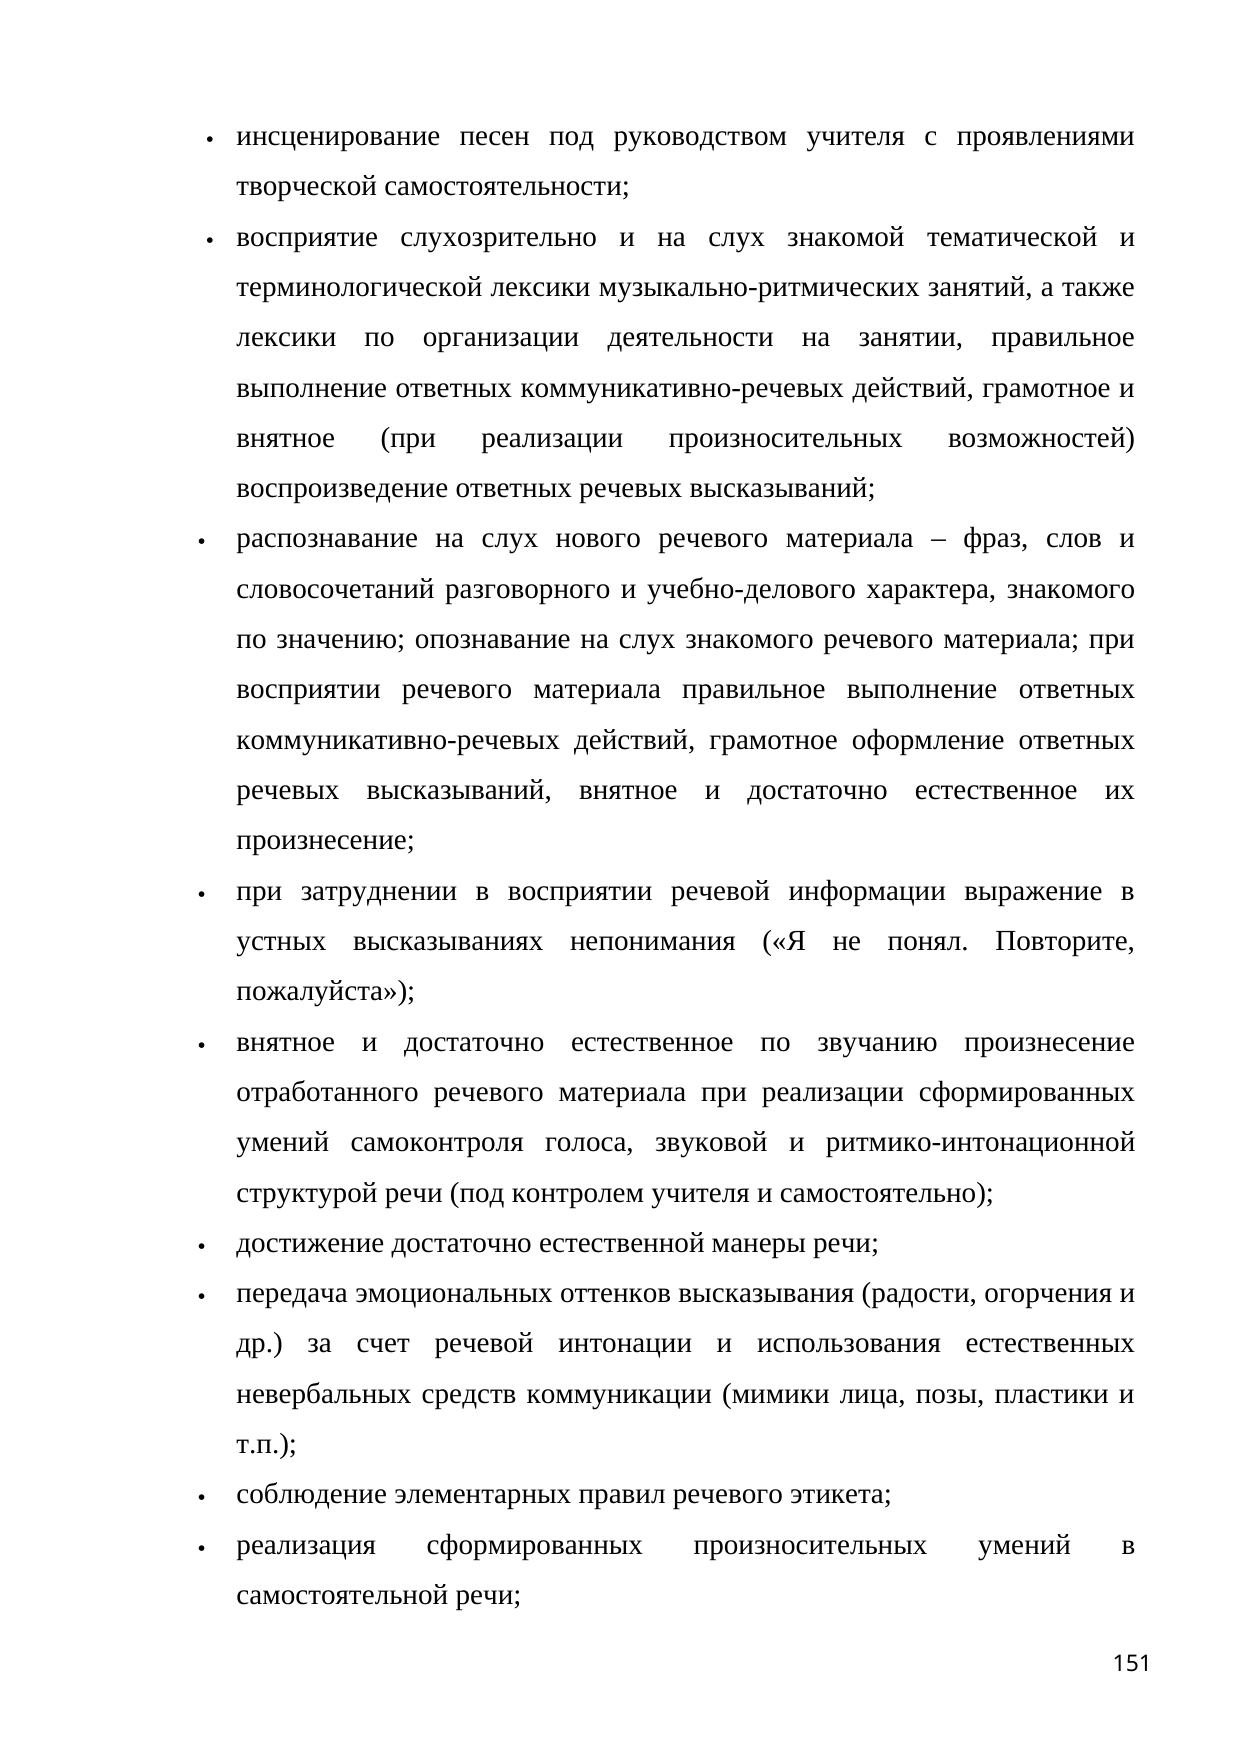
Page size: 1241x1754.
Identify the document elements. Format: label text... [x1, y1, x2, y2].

list при затруднении в восприятии речевой информации выражение в устных высказываниях непонимания («Я не понял. Повторите, пожалуйста»); [199, 873, 1136, 1007]
list передача эмоциональных оттенков высказывания (радости, огорчения и др.) за счет речевой интонации и использования естественных невербальных средств коммуникации (мимики лица, позы, пластики и т.п.); [199, 1275, 1136, 1460]
list реализация сформированных произносительных умений в самостоятельной речи; [199, 1527, 1136, 1611]
list инсценирование песен под руководством учителя с проявлениями творческой самостоятельности; [207, 118, 1136, 202]
list внятное и достаточно естественное по звучанию произнесение отработанного речевого материала при реализации сформированных умений самоконтроля голоса, звуковой и ритмико-интонационной структурой речи (под контролем учителя и самостоятельно); [199, 1024, 1136, 1208]
list соблюдение элементарных правил речевого этикета; [199, 1477, 1136, 1510]
list распознавание на слух нового речевого материала – фраз, слов и словосочетаний разговорного и учебно-делового характера, знакомого по значению; опознавание на слух знакомого речевого материала; при восприятии речевого материала правильное выполнение ответных коммуникативно-речевых действий, грамотное оформление ответных речевых высказываний, внятное и достаточно естественное их произнесение; [199, 521, 1136, 856]
list достижение достаточно естественной манеры речи; [199, 1225, 1136, 1258]
list восприятие слухозрительно и на слух знакомой тематической и терминологической лексики музыкально-ритмических занятий, а также лексики по организации деятельности на занятии, правильное выполнение ответных коммуникативно-речевых действий, грамотное и внятное (при реализации произносительных возможностей) воспроизведение ответных речевых высказываний; [207, 219, 1136, 504]
